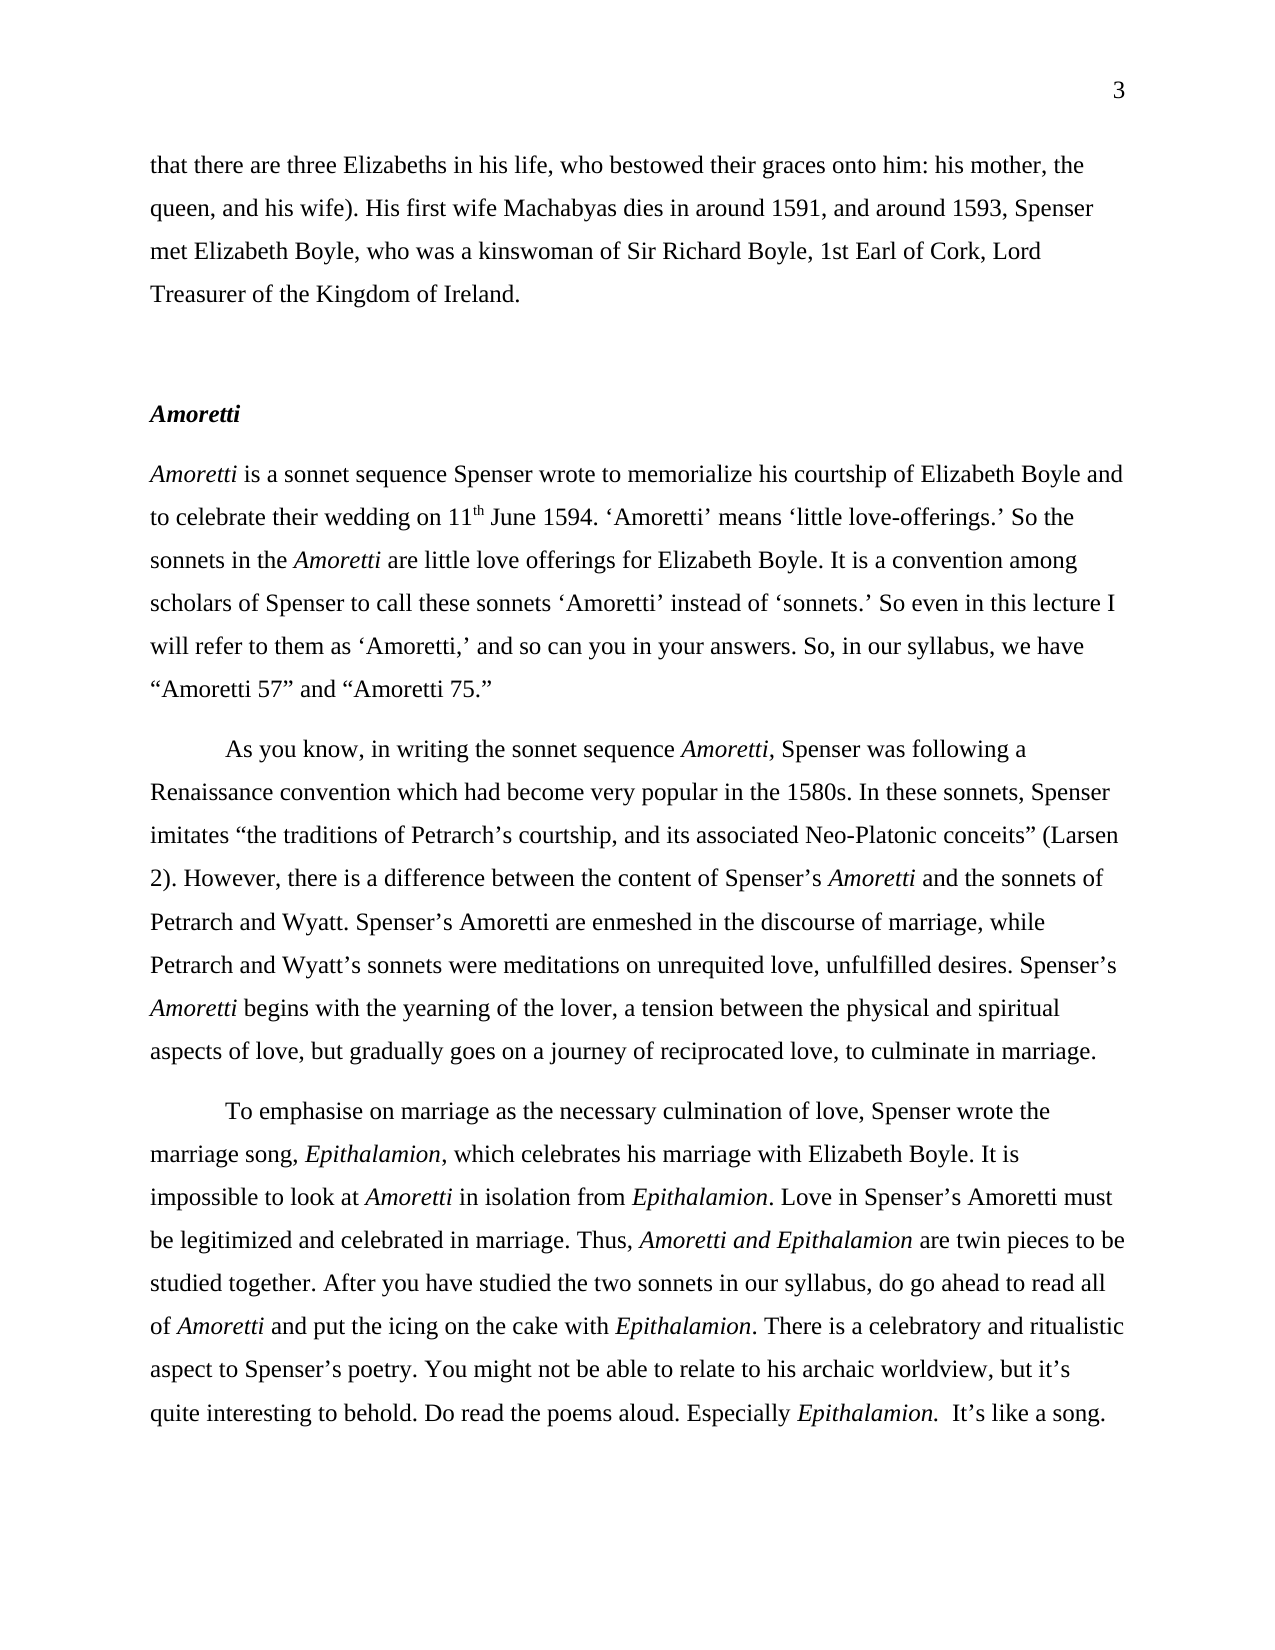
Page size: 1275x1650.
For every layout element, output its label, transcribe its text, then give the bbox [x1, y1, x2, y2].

text Amoretti [150, 399, 1125, 428]
text To emphasise on marriage as the necessary culmination of love, Spenser wrote the marriage song, Epithalamion, which celebrates his marriage with Elizabeth Boyle. It is impossible to look at Amoretti in isolation from Epithalamion. Love in Spenser’s Amoretti must be legitimized and celebrated in marriage. Thus, Amoretti and Epithalamion are twin pieces to be studied together. After you have studied the two sonnets in our syllabus, do go ahead to read all of Amoretti and put the icing on the cake with Epithalamion. There is a celebratory and ritualistic aspect to Spenser’s poetry. You might not be able to relate to his archaic worldview, but it’s quite interesting to behold. Do read the poems aloud. Especially Epithalamion. It’s like a song. [150, 1096, 1125, 1426]
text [150, 150, 1125, 308]
text Amoretti is a sonnet sequence Spenser wrote to memorialize his courtship of Elizabeth Boyle and to celebrate their wedding on 11th June 1594. ‘Amoretti’ means ‘little love-offerings.’ So the sonnets in the Amoretti are little love offerings for Elizabeth Boyle. It is a convention among scholars of Spenser to call these sonnets ‘Amoretti’ instead of ‘sonnets.’ So even in this lecture I will refer to them as ‘Amoretti,’ and so can you in your answers. So, in our syllabus, we have “Amoretti 57” and “Amoretti 75.” [150, 459, 1125, 703]
text As you know, in writing the sonnet sequence Amoretti, Spenser was following a Renaissance convention which had become very popular in the 1580s. In these sonnets, Spenser imitates “the traditions of Petrarch’s courtship, and its associated Neo-Platonic conceits” (Larsen 2). However, there is a difference between the content of Spenser’s Amoretti and the sonnets of Petrarch and Wyatt. Spenser’s Amoretti are enmeshed in the discourse of marriage, while Petrarch and Wyatt’s sonnets were meditations on unrequited love, unfulfilled desires. Spenser’s Amoretti begins with the yearning of the lover, a tension between the physical and spiritual aspects of love, but gradually goes on a journey of reciprocated love, to culminate in marriage. [150, 734, 1125, 1065]
